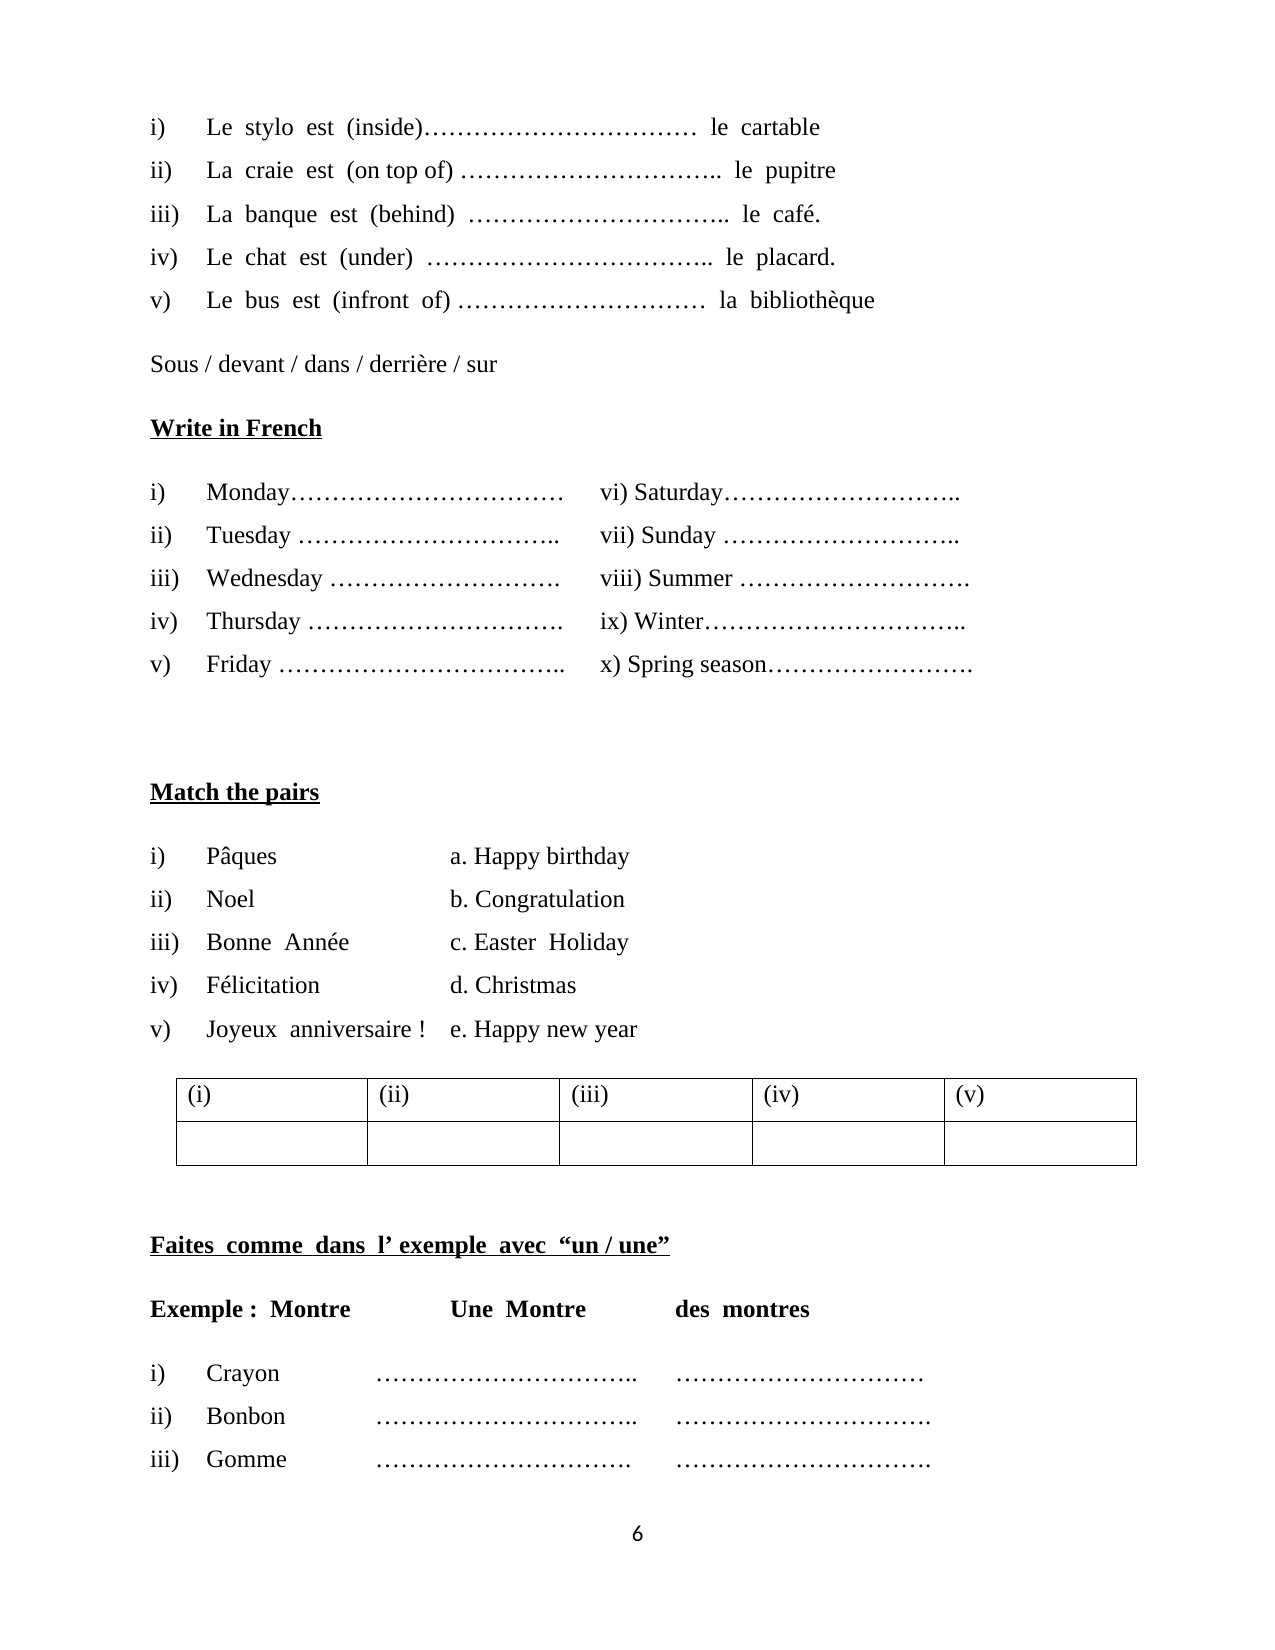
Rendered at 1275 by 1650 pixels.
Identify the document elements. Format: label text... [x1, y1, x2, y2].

table_header (iv) [753, 1079, 944, 1121]
list Bonbon ………………………….. …………………………. [150, 1401, 1125, 1429]
list Tuesday ………………………….. vii) Sunday ……………………….. [150, 520, 1125, 549]
list Félicitation d. Christmas [150, 971, 1125, 999]
table_header (i) [177, 1079, 367, 1121]
table_cell [560, 1122, 752, 1165]
list Bonne Année c. Easter Holiday [150, 927, 1125, 956]
list Wednesday ………………………. viii) Summer ………………………. [150, 563, 1125, 592]
table_cell [368, 1122, 559, 1165]
list La craie est (on top of) ………………………….. le pupitre [150, 156, 1125, 184]
table_header (v) [945, 1079, 1136, 1121]
list Le chat est (under) …………………………….. le placard. [150, 242, 1125, 271]
list Thursday …………………………. ix) Winter………………………….. [150, 606, 1125, 635]
list Noel b. Congratulation [150, 884, 1125, 913]
list La banque est (behind) ………………………….. le café. [150, 199, 1125, 227]
list Friday …………………………….. x) Spring season……………………. [150, 649, 1125, 678]
text Faites comme dans l’ exemple avec “un / une” [150, 1230, 1125, 1258]
table_header (ii) [368, 1079, 559, 1121]
list Gomme …………………………. …………………………. [150, 1444, 1125, 1473]
text Sous / devant / dans / derrière / sur [150, 349, 1125, 378]
list Joyeux anniversaire ! e. Happy new year [150, 1014, 1125, 1042]
list Crayon ………………………….. ………………………… [150, 1358, 1125, 1386]
table_cell [177, 1122, 367, 1165]
list Pâques a. Happy birthday [150, 841, 1125, 870]
text Match the pairs [150, 777, 1125, 806]
list Le stylo est (inside)…………………………… le cartable [150, 112, 1125, 141]
text Write in French [150, 413, 1125, 442]
table_cell [753, 1122, 944, 1165]
list Monday…………………………… vi) Saturday……………………….. [150, 477, 1125, 506]
text Exemple : Montre Une Montre des montres [150, 1294, 1125, 1322]
table_header (iii) [560, 1079, 752, 1121]
table_cell [945, 1122, 1136, 1165]
list Le bus est (infront of) ………………………… la bibliothèque [150, 285, 1125, 314]
